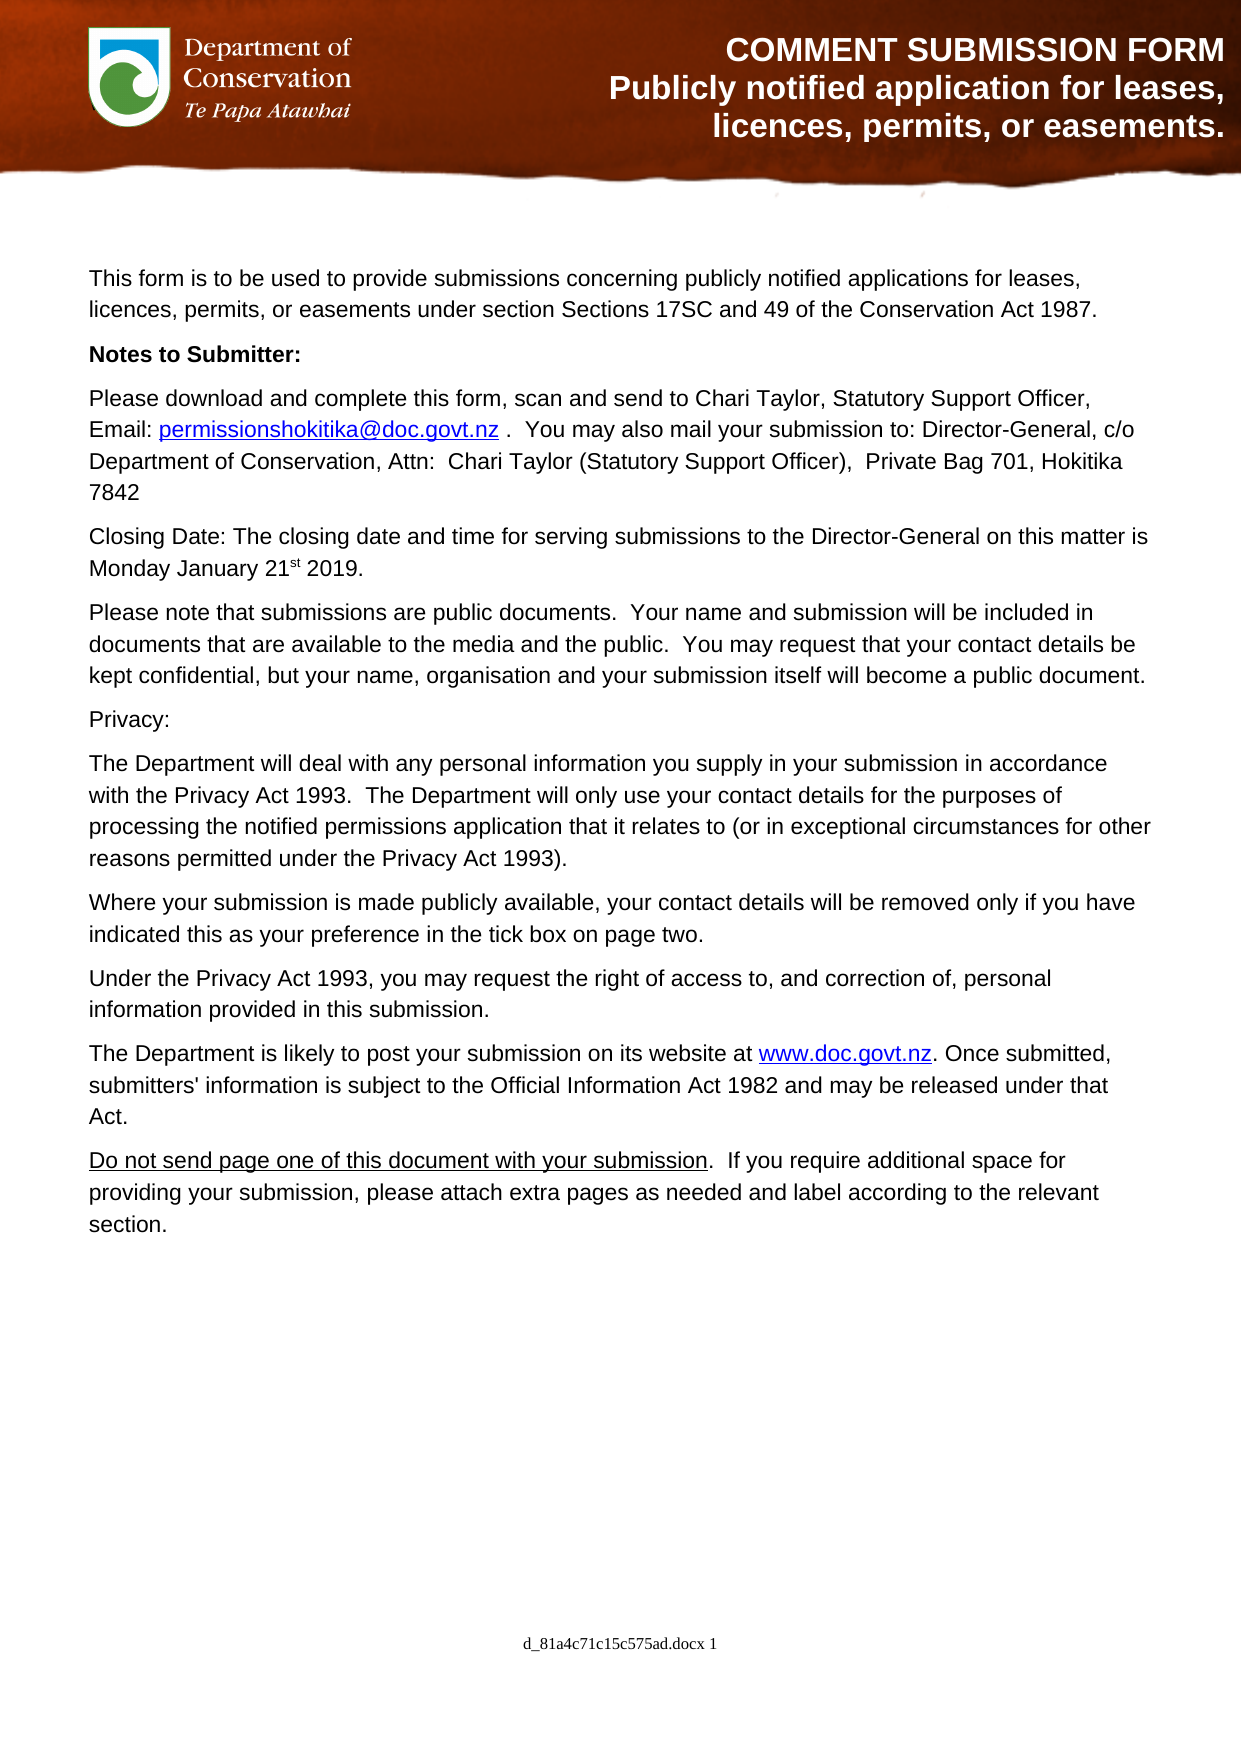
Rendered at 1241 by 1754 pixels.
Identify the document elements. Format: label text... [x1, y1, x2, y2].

picture [0, 0, 1241, 215]
text Do not send page one of this document with your submission. If you require additional space for providing your submission, please attach extra pages as needed and label according to the relevant section. [89, 1147, 1152, 1237]
text The Department will deal with any personal information you supply in your submission in accordance with the Privacy Act 1993. The Department will only use your contact details for the purposes of processing the notified permissions application that it relates to (or in exceptional circumstances for other reasons permitted under the Privacy Act 1993). [89, 750, 1152, 871]
text Under the Privacy Act 1993, you may request the right of access to, and correction of, personal information provided in this submission. [89, 964, 1152, 1022]
text Privacy: [89, 706, 1152, 732]
text Please note that submissions are public documents. Your name and submission will be included in documents that are available to the media and the public. You may request that your contact details be kept confidential, but your name, organisation and your submission itself will become a public document. [89, 599, 1152, 688]
text This form is to be used to provide submissions concerning publicly notified applications for leases, licences, permits, or easements under section Sections 17SC and 49 of the Conservation Act 1987. [89, 265, 1152, 323]
text Where your submission is made publicly available, your contact details will be removed only if you have indicated this as your preference in the tick box on page two. [89, 889, 1152, 947]
text Closing Date: The closing date and time for serving submissions to the Director-General on this matter is Monday January 21st 2019. [89, 523, 1152, 581]
text Notes to Submitter: [89, 341, 1152, 367]
text Please download and complete this form, scan and send to Chari Taylor, Statutory Support Officer, Email: permissionshokitika@doc.govt.nz . You may also mail your submission to: Director-General, c/o Department of Conservation, Attn: Chari Taylor (Statutory Support Officer), Private Bag 701, Hokitika 7842 [89, 384, 1152, 506]
text The Department is likely to post your submission on its website at www.doc.govt.nz. Once submitted, submitters' information is subject to the Official Information Act 1982 and may be released under that Act. [89, 1040, 1152, 1130]
text \ [352, 89, 1152, 115]
